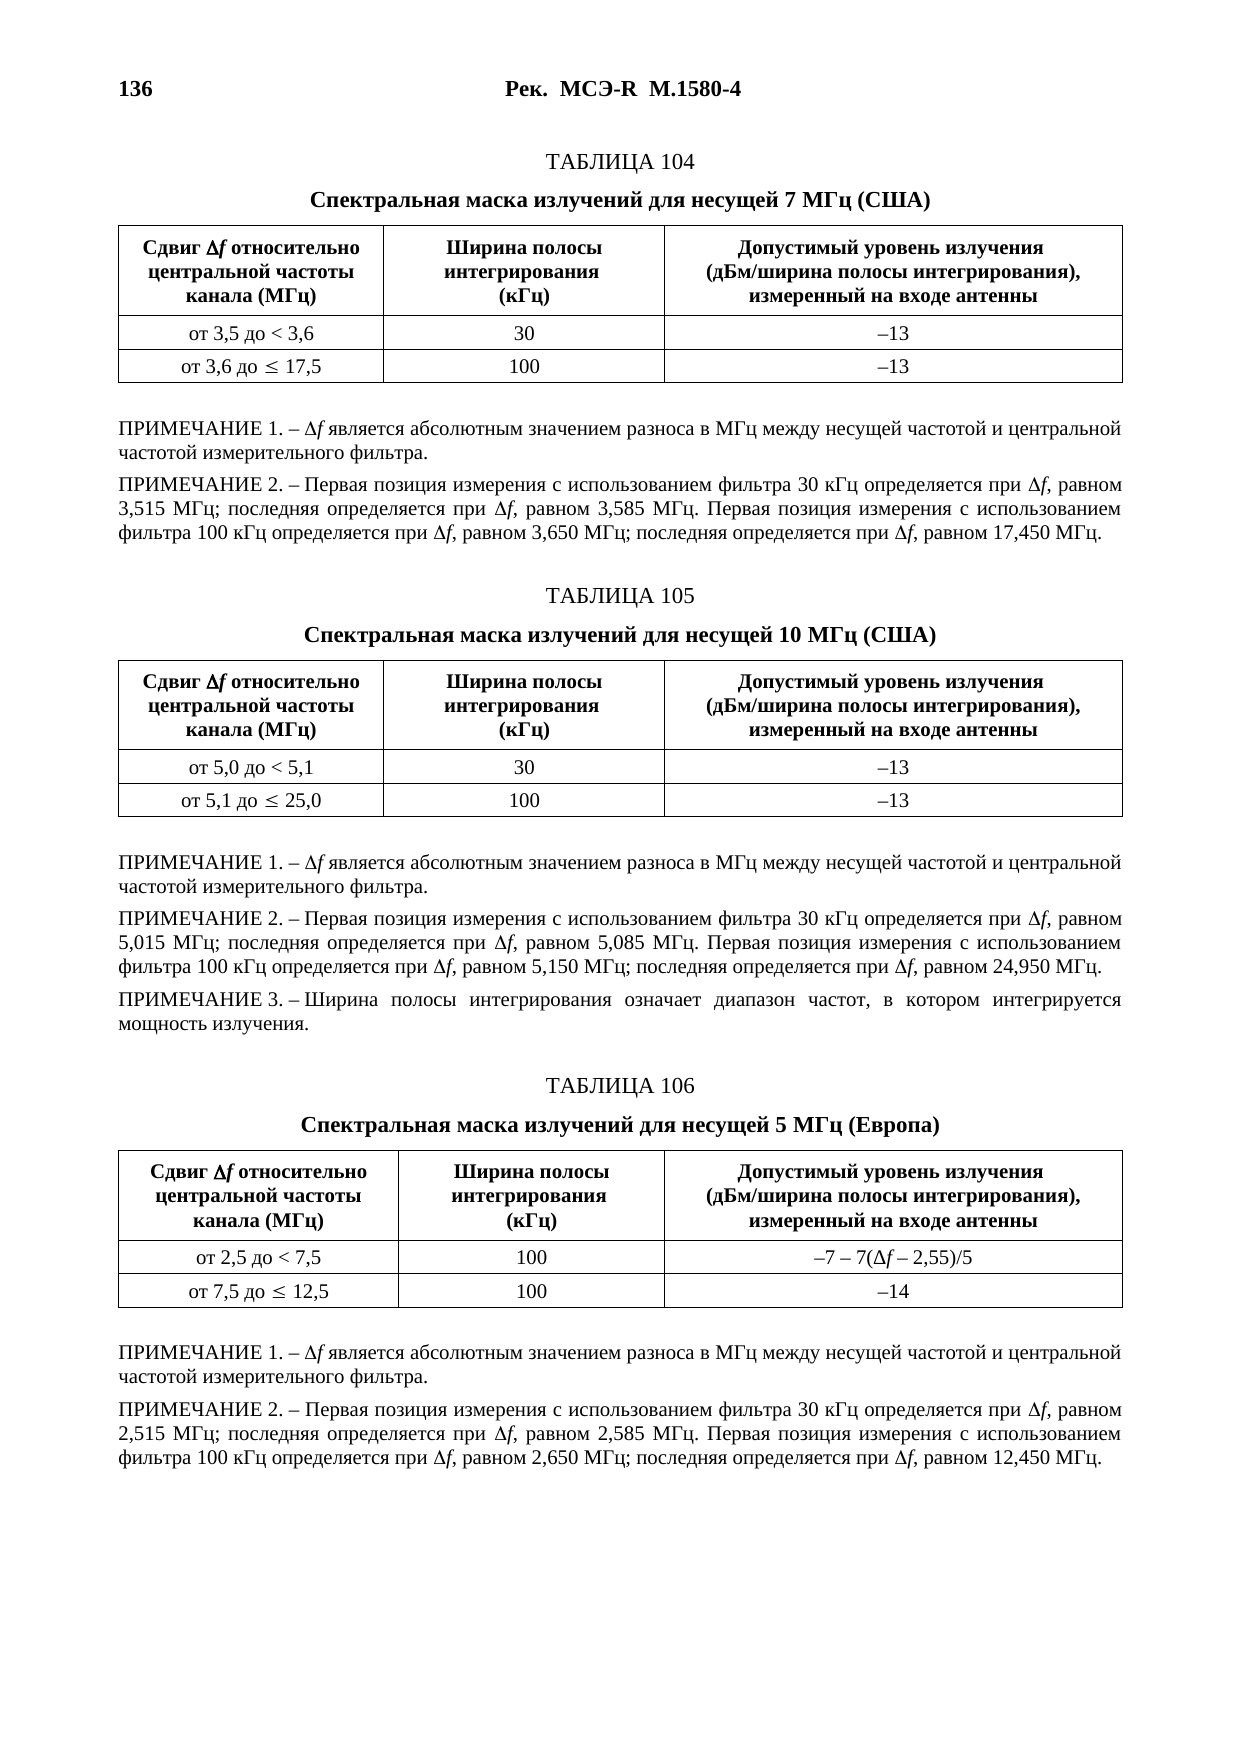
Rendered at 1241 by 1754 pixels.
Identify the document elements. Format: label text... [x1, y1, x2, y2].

title Спектральная маска излучений для несущей 10 МГц (США) [118, 621, 1122, 647]
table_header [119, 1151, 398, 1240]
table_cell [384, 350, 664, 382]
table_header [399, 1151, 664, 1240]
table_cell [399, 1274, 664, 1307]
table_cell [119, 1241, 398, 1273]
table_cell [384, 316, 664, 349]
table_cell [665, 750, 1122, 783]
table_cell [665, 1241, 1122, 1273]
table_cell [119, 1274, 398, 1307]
text ПРИМЕЧАНИЕ 2. – Первая позиция измерения с использованием фильтра 30 кГц определяется при f, равном 2,515 МГц; последняя определяется при f, равном 2,585 МГц. Первая позиция измерения с использованием фильтра 100 кГц определяется при f, равном 2,650 МГц; последняя определяется при f, равном 12,450 МГц. [118, 1397, 1122, 1469]
text ПРИМЕЧАНИЕ 3. – Ширина полосы интегрирования означает диапазон частот, в котором интегрируется мощность излучения. [118, 987, 1122, 1035]
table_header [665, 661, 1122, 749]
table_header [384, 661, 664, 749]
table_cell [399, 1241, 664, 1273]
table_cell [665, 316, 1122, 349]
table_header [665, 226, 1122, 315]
text ПРИМЕЧАНИЕ 1. – f является абсолютным значением разноса в МГц между несущей частотой и центральной частотой измерительного фильтра. [118, 850, 1122, 898]
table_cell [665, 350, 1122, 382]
text ТАБЛИЦА 105 [118, 582, 1122, 608]
title Спектральная маска излучений для несущей 7 МГц (США) [118, 187, 1122, 213]
text ТАБЛИЦА 106 [118, 1072, 1122, 1099]
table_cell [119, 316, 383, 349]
text ТАБЛИЦА 104 [118, 148, 1122, 174]
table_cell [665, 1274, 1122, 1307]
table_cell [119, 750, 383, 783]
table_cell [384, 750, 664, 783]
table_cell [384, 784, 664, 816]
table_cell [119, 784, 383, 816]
text ПРИМЕЧАНИЕ 1. – f является абсолютным значением разноса в МГц между несущей частотой и центральной частотой измерительного фильтра. [118, 1340, 1122, 1388]
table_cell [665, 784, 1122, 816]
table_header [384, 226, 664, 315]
title Спектральная маска излучений для несущей 5 МГц (Европа) [118, 1111, 1122, 1137]
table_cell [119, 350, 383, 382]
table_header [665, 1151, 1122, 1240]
text ПРИМЕЧАНИЕ 2. – Первая позиция измерения с использованием фильтра 30 кГц определяется при f, равном 3,515 МГц; последняя определяется при f, равном 3,585 МГц. Первая позиция измерения с использованием фильтра 100 кГц определяется при f, равном 3,650 МГц; последняя определяется при f, равном 17,450 МГц. [118, 472, 1122, 544]
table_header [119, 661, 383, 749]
text ПРИМЕЧАНИЕ 2. – Первая позиция измерения с использованием фильтра 30 кГц определяется при f, равном 5,015 МГц; последняя определяется при f, равном 5,085 МГц. Первая позиция измерения с использованием фильтра 100 кГц определяется при f, равном 5,150 МГц; последняя определяется при f, равном 24,950 МГц. [118, 906, 1122, 978]
text ПРИМЕЧАНИЕ 1. – f является абсолютным значением разноса в МГц между несущей частотой и центральной частотой измерительного фильтра. [118, 416, 1122, 464]
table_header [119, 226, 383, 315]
